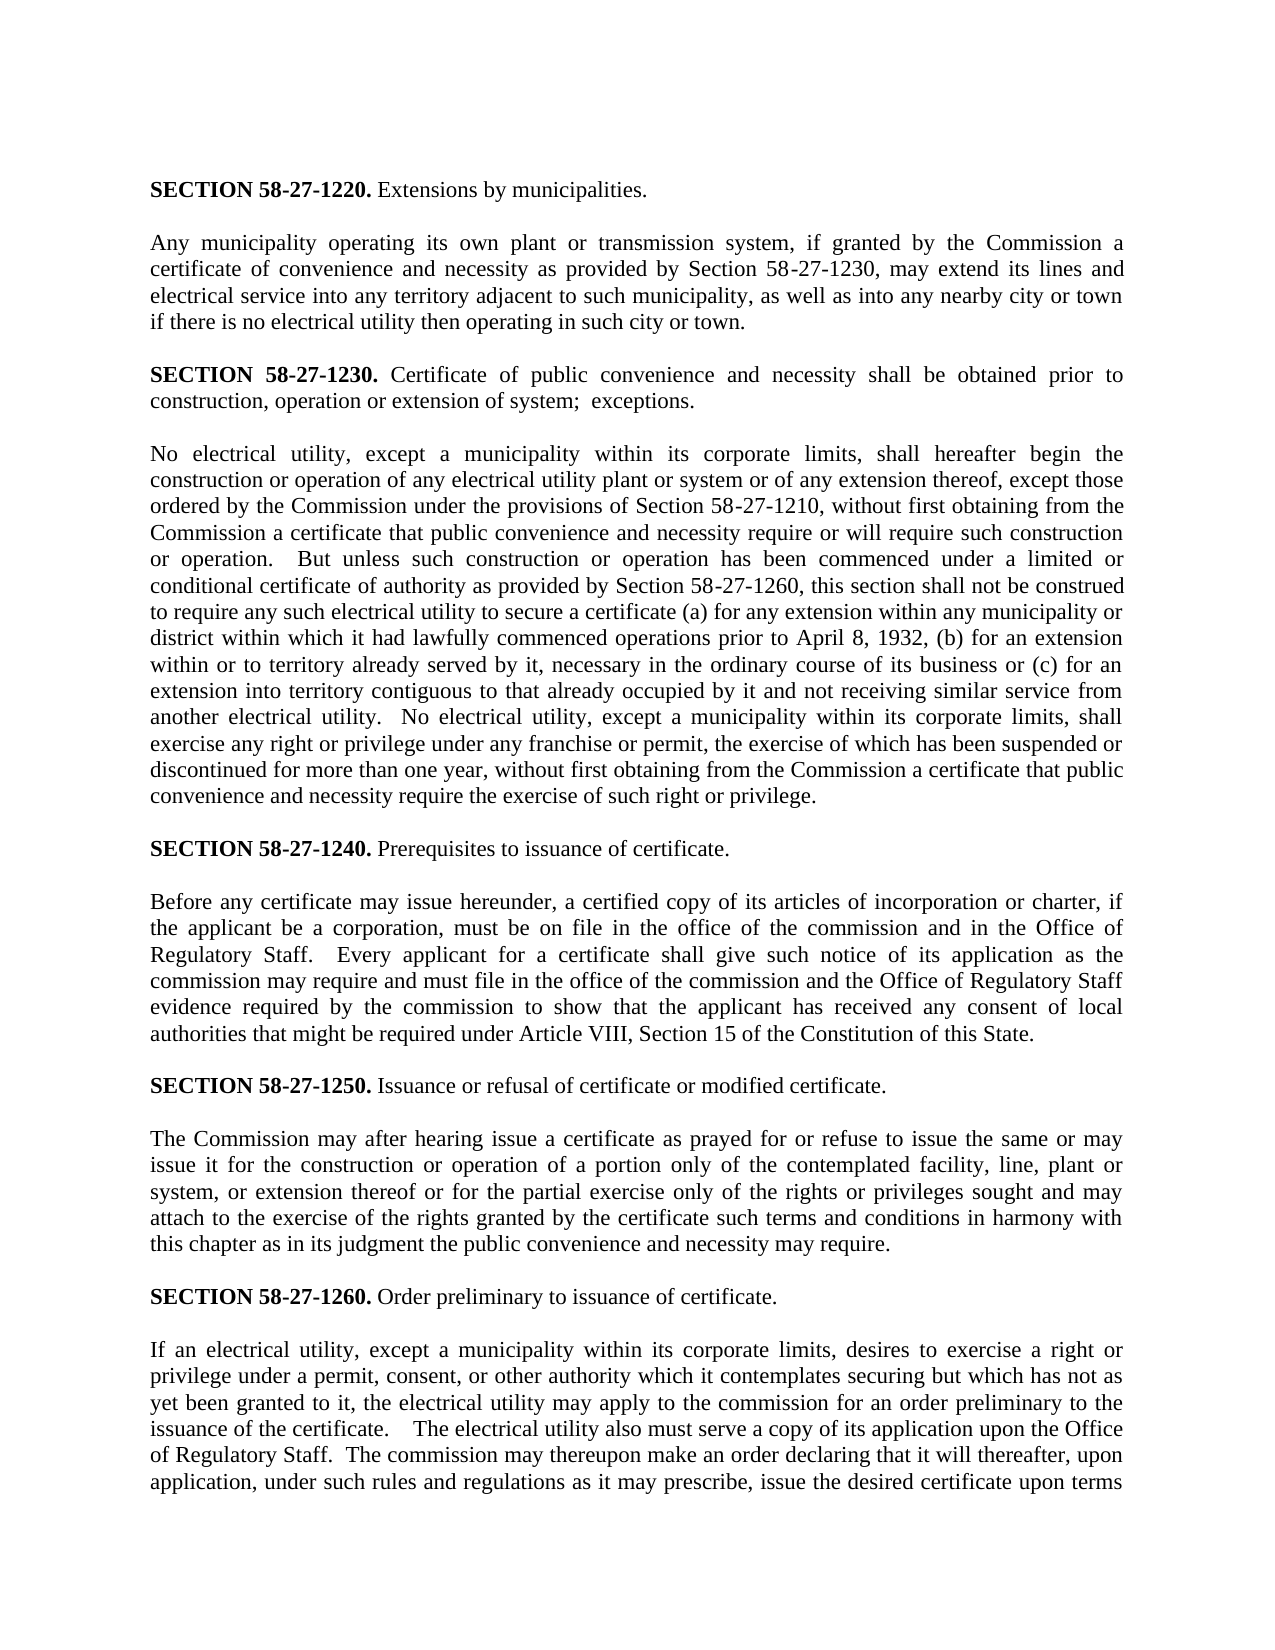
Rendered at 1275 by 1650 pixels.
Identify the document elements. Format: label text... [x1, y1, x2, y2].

text SECTION 58-27-1240. Prerequisites to issuance of certificate. [150, 835, 1125, 862]
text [150, 1336, 1125, 1494]
text No electrical utility, except a municipality within its corporate limits, shall hereafter begin the construction or operation of any electrical utility plant or system or of any extension thereof, except those ordered by the Commission under the provisions of Section 58-27-1210, without first obtaining from the Commission a certificate that public convenience and necessity require or will require such construction or operation. But unless such construction or operation has been commenced under a limited or conditional certificate of authority as provided by Section 58-27-1260, this section shall not be construed to require any such electrical utility to secure a certificate (a) for any extension within any municipality or district within which it had lawfully commenced operations prior to April 8, 1932, (b) for an extension within or to territory already served by it, necessary in the ordinary course of its business or (c) for an extension into territory contiguous to that already occupied by it and not receiving similar service from another electrical utility. No electrical utility, except a municipality within its corporate limits, shall exercise any right or privilege under any franchise or permit, the exercise of which has been suspended or discontinued for more than one year, without first obtaining from the Commission a certificate that public convenience and necessity require the exercise of such right or privilege. [150, 440, 1125, 809]
text Any municipality operating its own plant or transmission system, if granted by the Commission a certificate of convenience and necessity as provided by Section 58-27-1230, may extend its lines and electrical service into any territory adjacent to such municipality, as well as into any nearby city or town if there is no electrical utility then operating in such city or town. [150, 229, 1125, 334]
text SECTION 58-27-1250. Issuance or refusal of certificate or modified certificate. [150, 1072, 1125, 1099]
text Before any certificate may issue hereunder, a certified copy of its articles of incorporation or charter, if the applicant be a corporation, must be on file in the office of the commission and in the Office of Regulatory Staff. Every applicant for a certificate shall give such notice of its application as the commission may require and must file in the office of the commission and the Office of Regulatory Staff evidence required by the commission to show that the applicant has received any consent of local authorities that might be required under Article VIII, Section 15 of the Constitution of this State. [150, 888, 1125, 1046]
text SECTION 58-27-1230. Certificate of public convenience and necessity shall be obtained prior to construction, operation or extension of system; exceptions. [150, 361, 1125, 413]
text SECTION 58-27-1260. Order preliminary to issuance of certificate. [150, 1283, 1125, 1309]
text The Commission may after hearing issue a certificate as prayed for or refuse to issue the same or may issue it for the construction or operation of a portion only of the contemplated facility, line, plant or system, or extension thereof or for the partial exercise only of the rights or privileges sought and may attach to the exercise of the rights granted by the certificate such terms and conditions in harmony with this chapter as in its judgment the public convenience and necessity may require. [150, 1125, 1125, 1257]
text SECTION 58-27-1220. Extensions by municipalities. [150, 176, 1125, 203]
